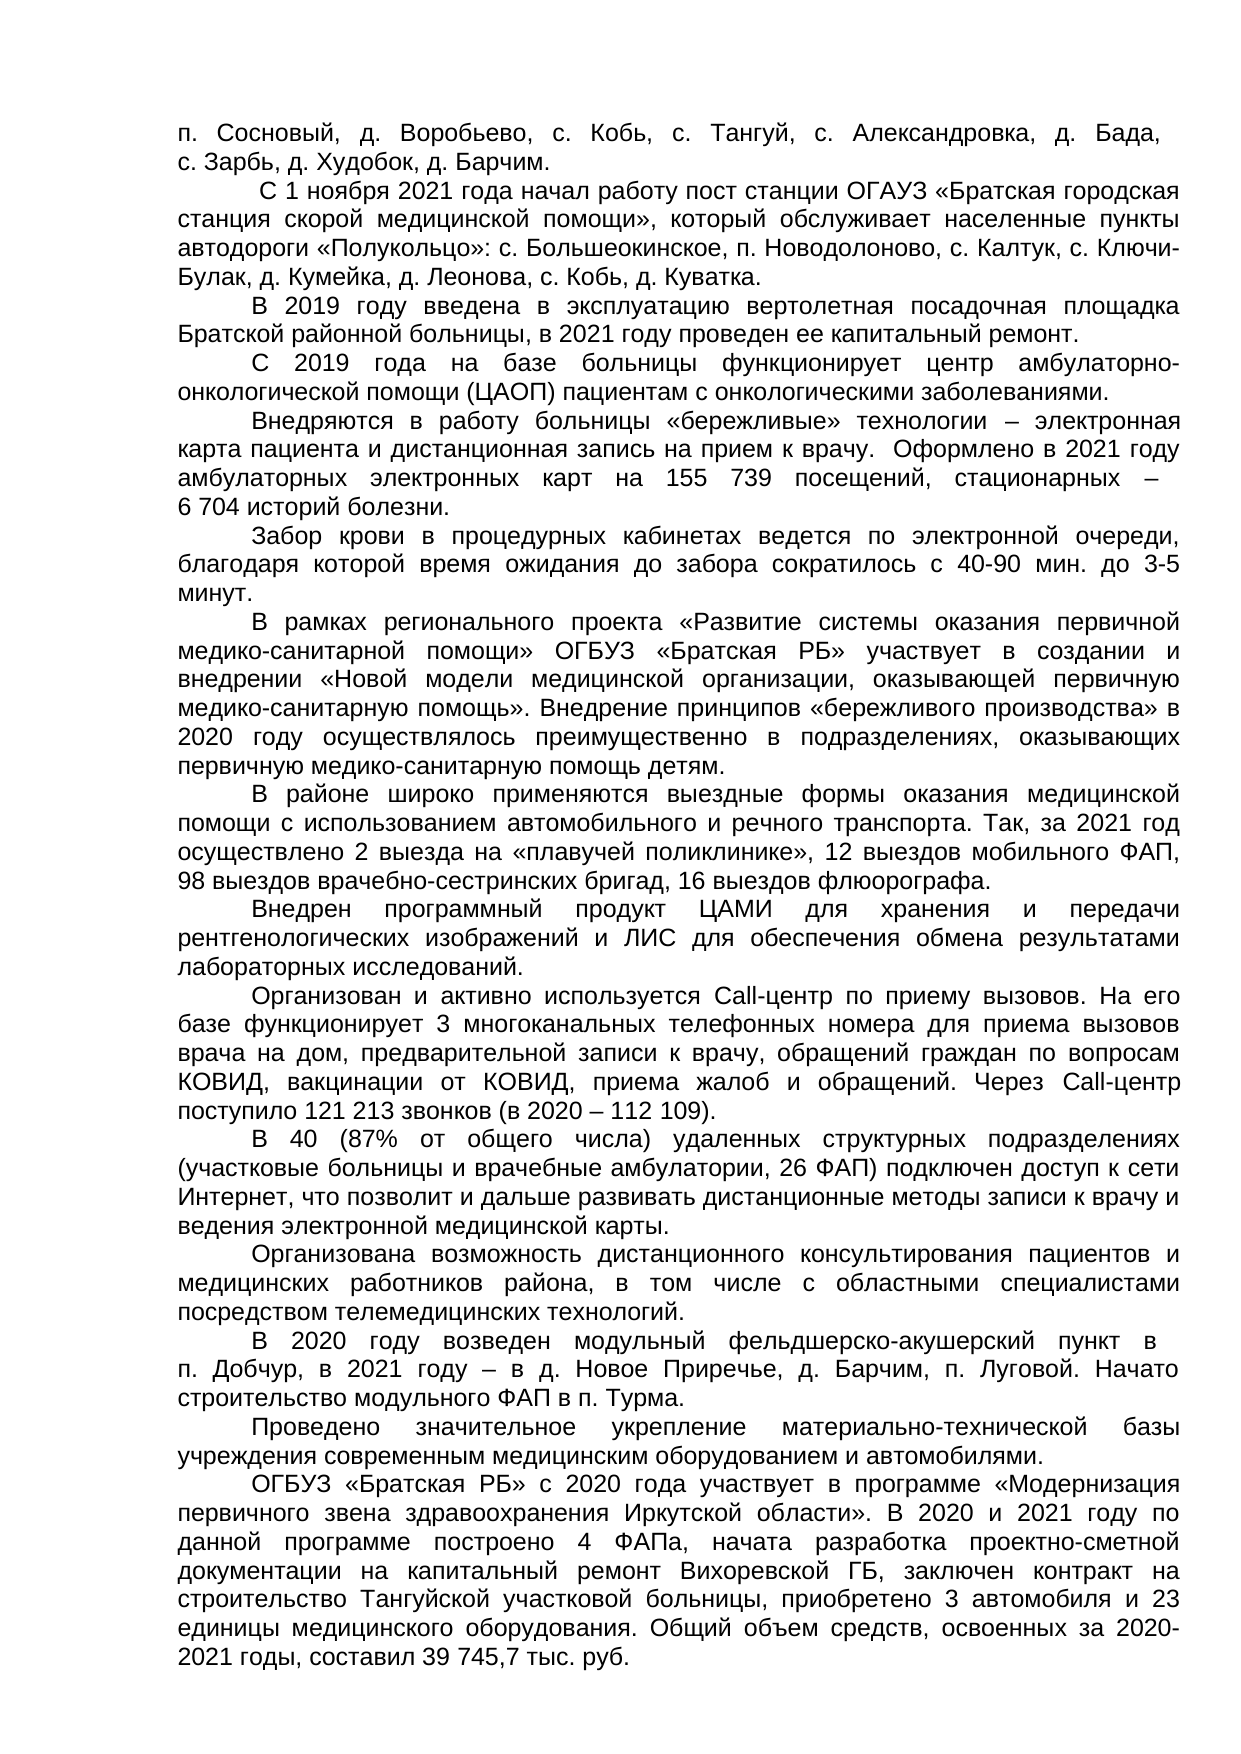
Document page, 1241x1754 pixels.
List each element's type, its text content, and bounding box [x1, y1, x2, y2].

text Внедряются в работу больницы «бережливые» технологии – электронная карта пациента и дистанционная запись на прием к врачу. Оформлено в 2021 году амбулаторных электронных карт на 155 739 посещений, стационарных – 6 704 историй болезни. [177, 406, 1181, 521]
text В районе широко применяются выездные формы оказания медицинской помощи с использованием автомобильного и речного транспорта. Так, за 2021 год осуществлено 2 выезда на «плавучей поликлинике», 12 выездов мобильного ФАП, 98 выездов врачебно-сестринских бригад, 16 выездов флюорографа. [177, 779, 1181, 894]
text Организована возможность дистанционного консультирования пациентов и медицинских работников района, в том числе с областными специалистами посредством телемедицинских технологий. [177, 1239, 1181, 1326]
text Организован и активно используется Call-центр по приему вызовов. На его базе функционирует 3 многоканальных телефонных номера для приема вызовов врача на дом, предварительной записи к врачу, обращений граждан по вопросам КОВИД, вакцинации от КОВИД, приема жалоб и обращений. Через Call-центр поступило 121 213 звонков (в 2020 – 112 109). [177, 981, 1181, 1124]
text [177, 118, 1181, 176]
text В 40 (87% от общего числа) удаленных структурных подразделениях (участковые больницы и врачебные амбулатории, 26 ФАП) подключен доступ к сети Интернет, что позволит и дальше развивать дистанционные методы записи к врачу и ведения электронной медицинской карты. [177, 1124, 1181, 1239]
text Внедрен программный продукт ЦАМИ для хранения и передачи рентгенологических изображений и ЛИС для обеспечения обмена результатами лабораторных исследований. [177, 894, 1181, 981]
text Забор крови в процедурных кабинетах ведется по электронной очереди, благодаря которой время ожидания до забора сократилось с 40-90 мин. до 3-5 минут. [177, 521, 1181, 607]
text В рамках регионального проекта «Развитие системы оказания первичной медико-санитарной помощи» ОГБУЗ «Братская РБ» участвует в создании и внедрении «Новой модели медицинской организации, оказывающей первичную медико-санитарную помощь». Внедрение принципов «бережливого производства» в 2020 году осуществлялось преимущественно в подразделениях, оказывающих первичную медико-санитарную помощь детям. [177, 607, 1181, 779]
text ОГБУЗ «Братская РБ» с 2020 года участвует в программе «Модернизация первичного звена здравоохранения Иркутской области». В 2020 и 2021 году по данной программе построено 4 ФАПа, начата разработка проектно-сметной документации на капитальный ремонт Вихоревской ГБ, заключен контракт на строительство Тангуйской участковой больницы, приобретено 3 автомобиля и 23 единицы медицинского оборудования. Общий объем средств, освоенных за 2020-2021 годы, составил 39 745,7 тыс. руб. [177, 1469, 1181, 1671]
text С 1 ноября 2021 года начал работу пост станции ОГАУЗ «Братская городская станция скорой медицинской помощи», который обслуживает населенные пункты автодороги «Полукольцо»: с. Большеокинское, п. Новодолоново, с. Калтук, с. Ключи-Булак, д. Кумейка, д. Леонова, с. Кобь, д. Куватка. [177, 176, 1181, 291]
text В 2019 году введена в эксплуатацию вертолетная посадочная площадка Братской районной больницы, в 2021 году проведен ее капитальный ремонт. [177, 291, 1181, 348]
text С 2019 года на базе больницы функционирует центр амбулаторно-онкологической помощи (ЦАОП) пациентам с онкологическими заболеваниями. [177, 348, 1181, 406]
text В 2020 году возведен модульный фельдшерско-акушерский пункт в п. Добчур, в 2021 году – в д. Новое Приречье, д. Барчим, п. Луговой. Начато строительство модульного ФАП в п. Турма. [177, 1326, 1181, 1412]
text Проведено значительное укрепление материально-технической базы учреждения современным медицинским оборудованием и автомобилями. [177, 1412, 1181, 1469]
